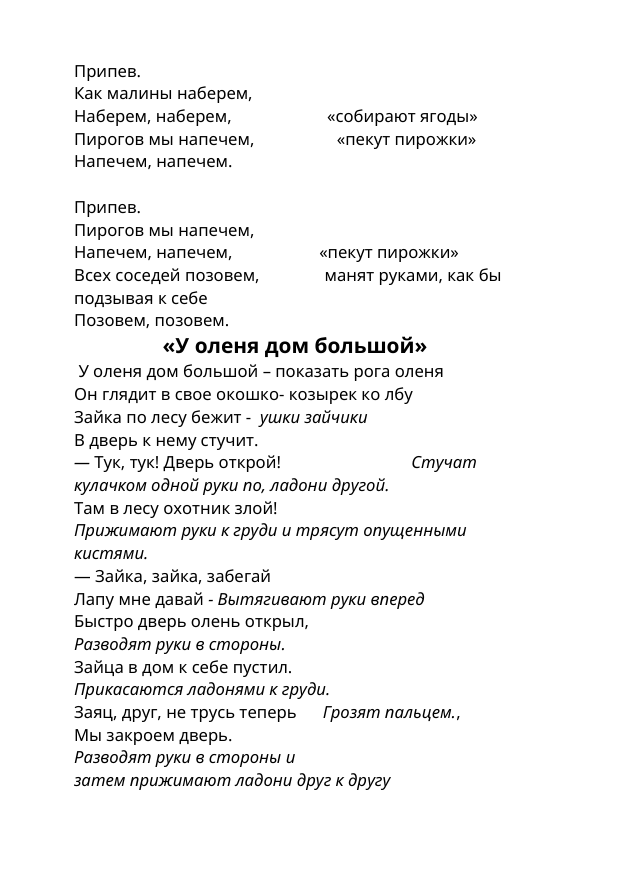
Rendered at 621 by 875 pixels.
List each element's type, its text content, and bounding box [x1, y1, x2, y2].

text Всех соседей позовем, манят руками, как бы подзывая к себе [74, 263, 531, 309]
text «У оленя дом большой» [162, 332, 531, 360]
text — Зайка, зайка, забегай [74, 564, 531, 587]
text Зайка по лесу бежит - ушки зайчики [74, 406, 531, 428]
text Позовем, позовем. [74, 309, 531, 332]
text Пирогов мы напечем, «пекут пирожки» [74, 127, 531, 150]
text Пирогов мы напечем, [74, 218, 531, 241]
text Зайца в дом к себе пустил. Прикасаются ладонями к груди. [74, 655, 531, 701]
text Лапу мне давай - Вытягивают руки вперед [74, 587, 531, 610]
text Припев. [74, 195, 531, 218]
text Заяц, друг, не трусь теперь Грозят пальцем., [74, 701, 531, 723]
text Быстро дверь олень открыл, Разводят руки в стороны. [74, 610, 531, 655]
text Как малины наберем, [74, 82, 531, 104]
text В дверь к нему стучит. — Тук, тук! Дверь открой! Стучат кулачком одной руки по, ладони другой. [74, 428, 531, 496]
text Напечем, напечем, «пекут пирожки» [74, 241, 531, 263]
text Там в лесу охотник злой! Прижимают руки к груди и трясут опущенными кистями. [74, 496, 531, 564]
text затем прижимают ладони друг к другу [74, 769, 531, 792]
text Мы закроем дверь. Разводят руки в стороны и [74, 723, 531, 769]
text Припев. [74, 59, 531, 82]
text Наберем, наберем, «собирают ягоды» [74, 104, 531, 127]
text У оленя дом большой – показать рога оленя [74, 360, 531, 383]
text Напечем, напечем. [74, 150, 531, 173]
text Он глядит в свое окошко- козырек ко лбу [74, 383, 531, 406]
